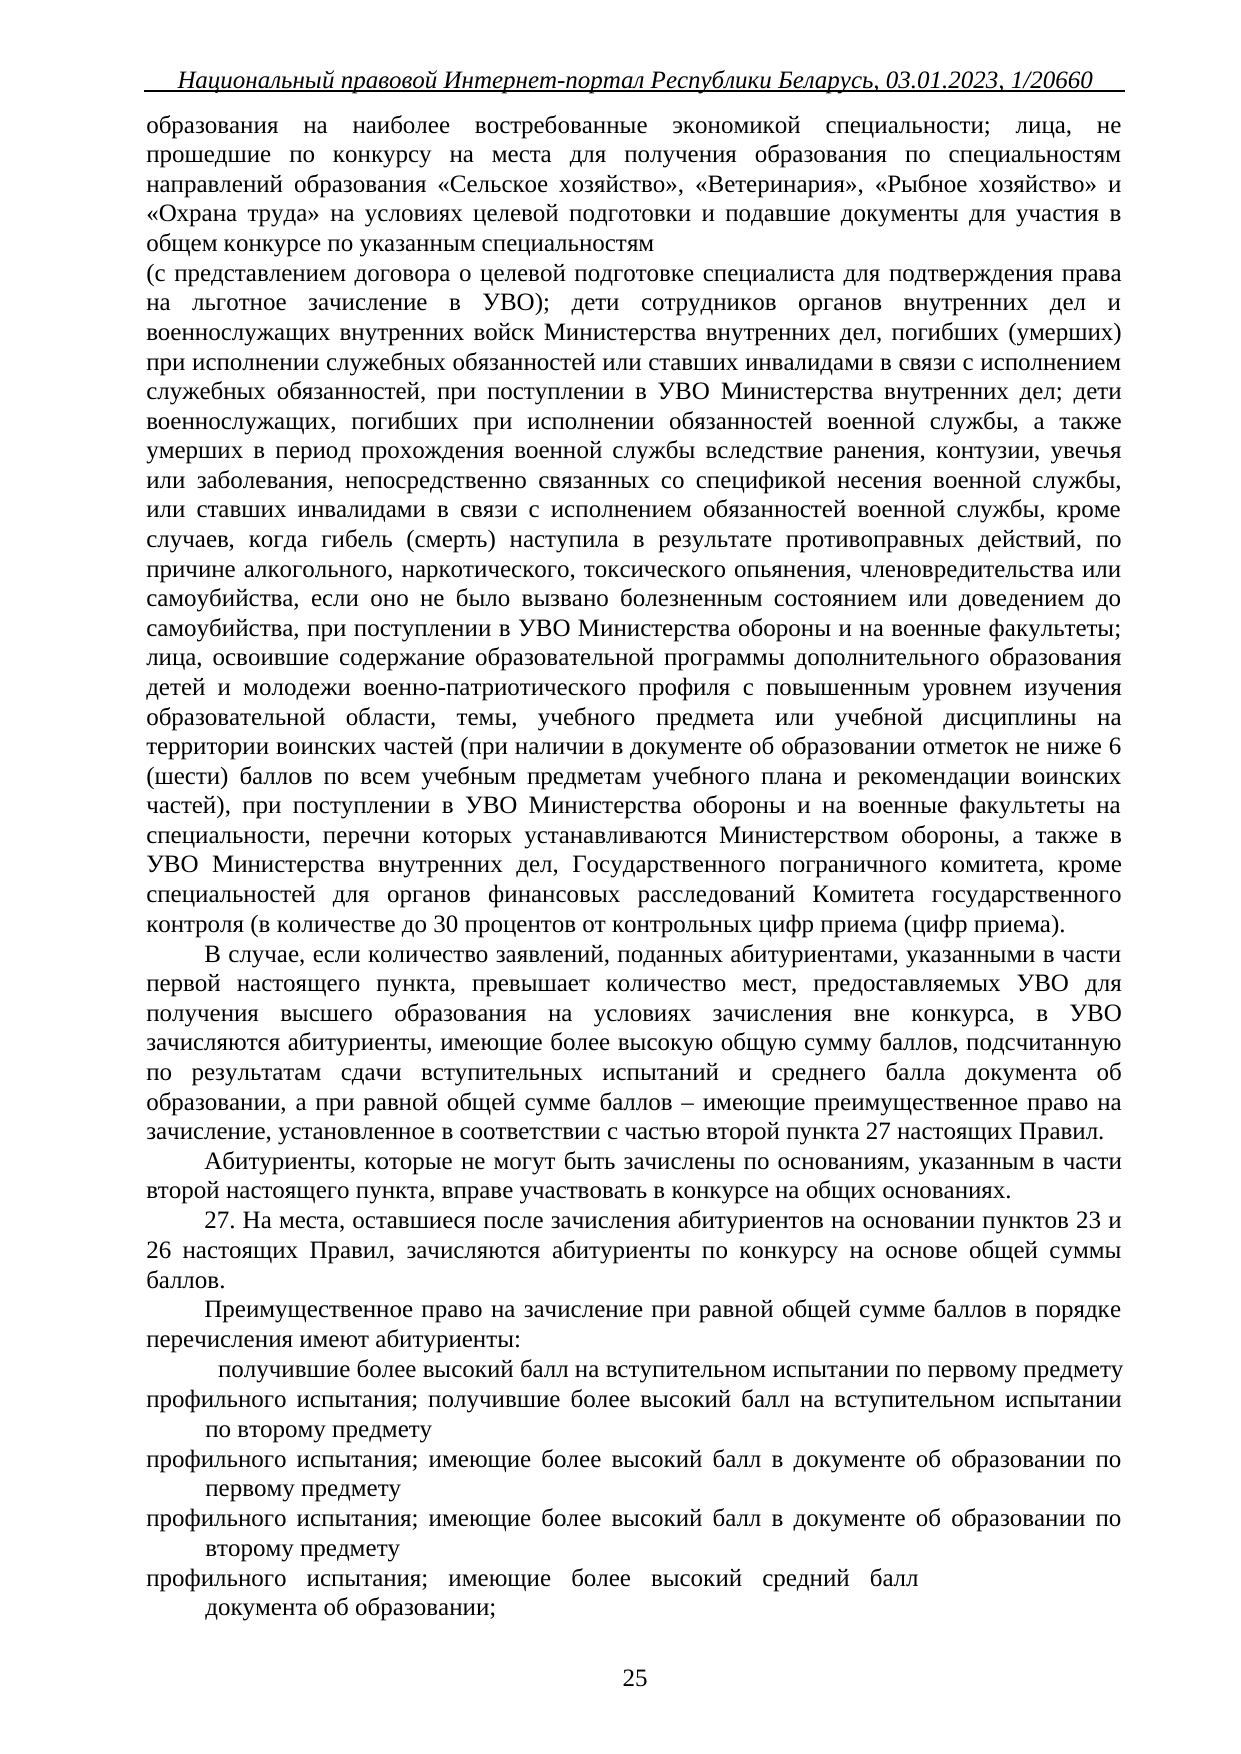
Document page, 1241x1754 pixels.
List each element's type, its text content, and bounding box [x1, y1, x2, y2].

text Абитуриенты, которые не могут быть зачислены по основаниям, указанным в части второй настоящего пункта, вправе участвовать в конкурсе на общих основаниях. [146, 1146, 1122, 1204]
text профильного испытания; имеющие более высокий балл в документе об образовании по второму предмету [146, 1503, 1122, 1562]
text Преимущественное право на зачисление при равной общей сумме баллов в порядке перечисления имеют абитуриенты: [146, 1294, 1122, 1353]
text В случае, если количество заявлений, поданных абитуриентами, указанными в части первой настоящего пункта, превышает количество мест, предоставляемых УВО для получения высшего образования на условиях зачисления вне конкурса, в УВО зачисляются абитуриенты, имеющие более высокую общую сумму баллов, подсчитанную по результатам сдачи вступительных испытаний и среднего балла документа об образовании, а при равной общей сумме баллов – имеющие преимущественное право на зачисление, установленное в соответствии с частью второй пункта 27 настоящих Правил. [146, 939, 1122, 1145]
text профильного испытания; имеющие более высокий балл в документе об образовании по первому предмету [146, 1444, 1122, 1502]
text профильного испытания; получившие более высокий балл на вступительном испытании по второму предмету [146, 1384, 1122, 1443]
text 27. На места, оставшиеся после зачисления абитуриентов на основании пунктов 23 и 26 настоящих Правил, зачисляются абитуриенты по конкурсу на основе общей суммы баллов. [146, 1206, 1122, 1293]
text получившие более высокий балл на вступительном испытании по первому предмету [148, 1354, 1124, 1383]
text (с представлением договора о целевой подготовке специалиста для подтверждения права на льготное зачисление в УВО); дети сотрудников органов внутренних дел и военнослужащих внутренних войск Министерства внутренних дел, погибших (умерших) при исполнении служебных обязанностей или ставших инвалидами в связи с исполнением служебных обязанностей, при поступлении в УВО Министерства внутренних дел; дети военнослужащих, погибших при исполнении обязанностей военной службы, а также умерших в период прохождения военной службы вследствие ранения, контузии, увечья или заболевания, непосредственно связанных со спецификой несения военной службы, или ставших инвалидами в связи с исполнением обязанностей военной службы, кроме случаев, когда гибель (смерть) наступила в результате противоправных действий, по причине алкогольного, наркотического, токсического опьянения, членовредительства или самоубийства, если оно не было вызвано болезненным состоянием или доведением до самоубийства, при поступлении в УВО Министерства обороны и на военные факультеты; лица, освоившие содержание образовательной программы дополнительного образования детей и молодежи военно-патриотического профиля с повышенным уровнем изучения образовательной области, темы, учебного предмета или учебной дисциплины на территории воинских частей (при наличии в документе об образовании отметок не ниже 6 (шести) баллов по всем учебным предметам учебного плана и рекомендации воинских частей), при поступлении в УВО Министерства обороны и на военные факультеты на специальности, перечни которых устанавливаются Министерством обороны, а также в УВО Министерства внутренних дел, Государственного пограничного комитета, кроме специальностей для органов финансовых расследований Комитета государственного контроля (в количестве до 30 процентов от контрольных цифр приема (цифр приема). [146, 258, 1122, 937]
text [146, 110, 1122, 257]
text профильного испытания; имеющие более высокий средний балл документа об образовании; [146, 1563, 919, 1621]
